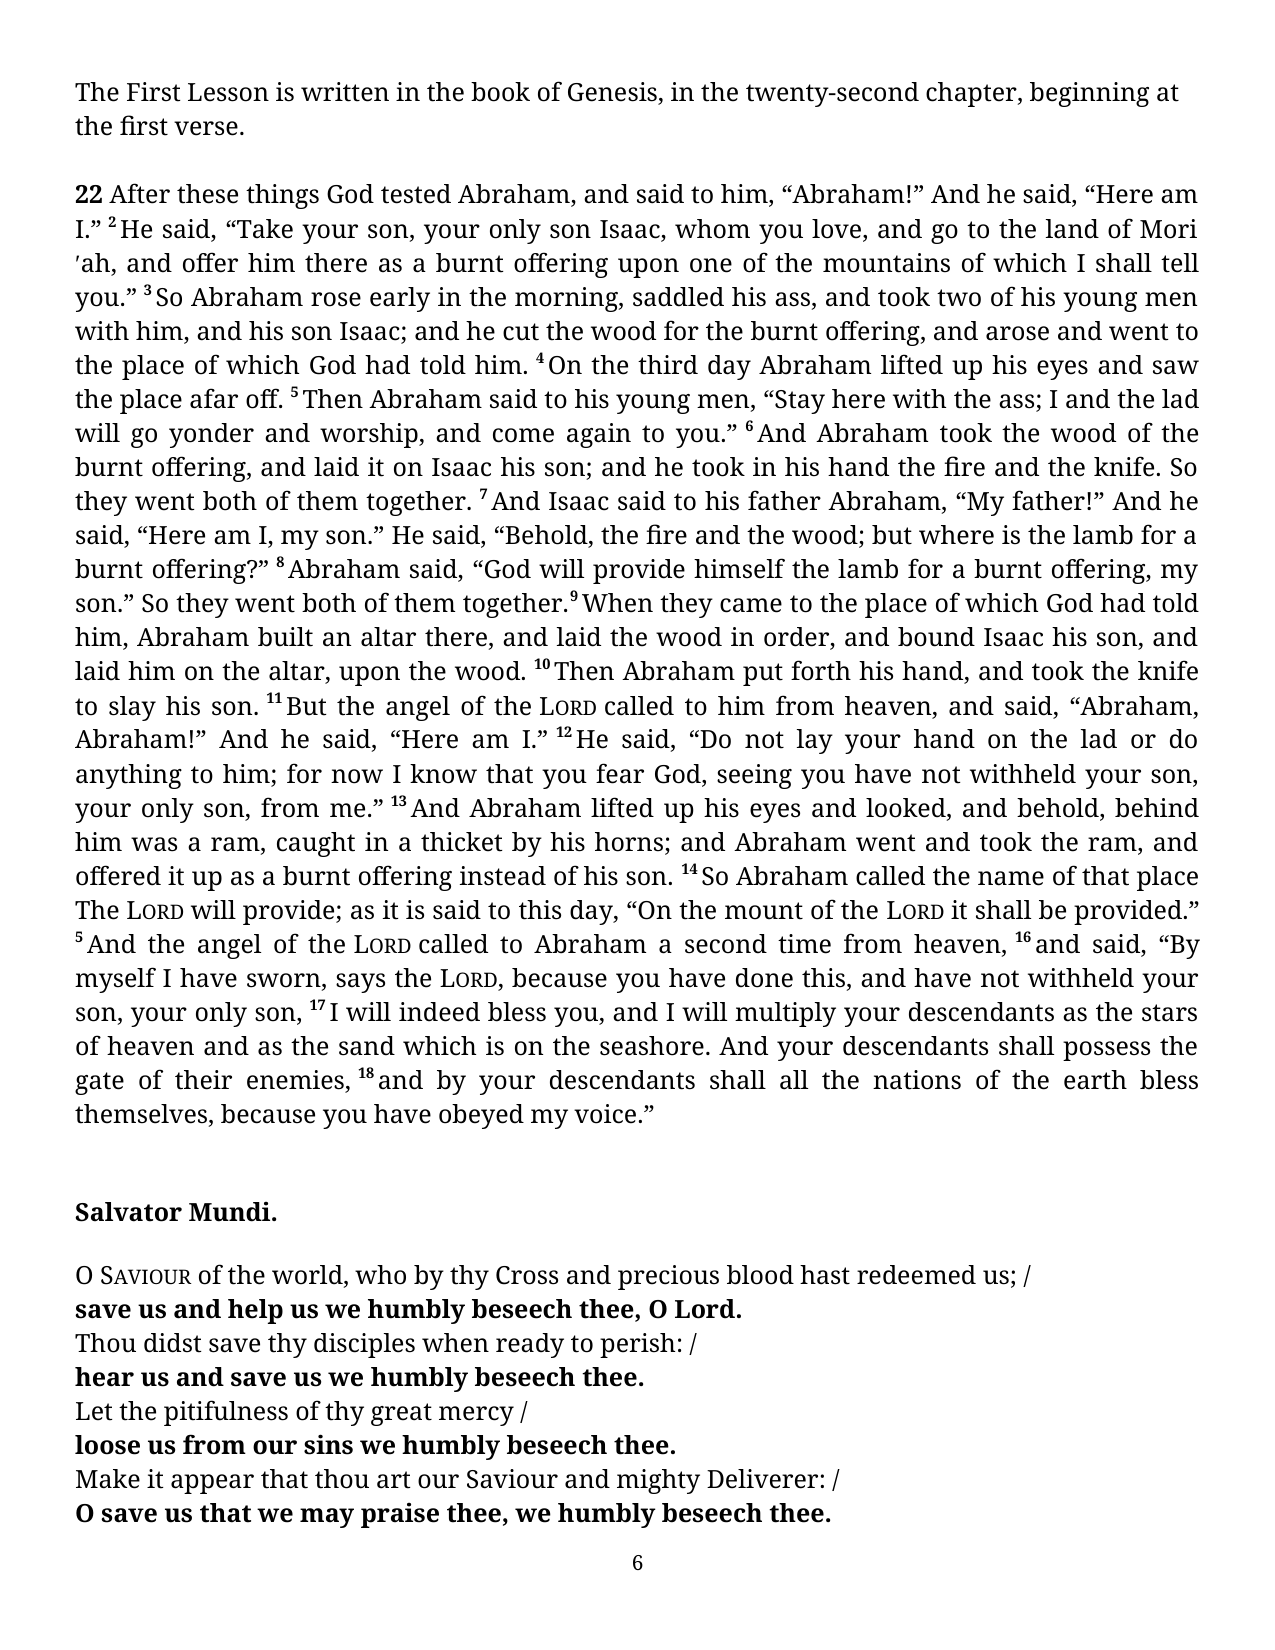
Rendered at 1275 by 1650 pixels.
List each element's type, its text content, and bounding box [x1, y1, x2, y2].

text Thou didst save thy disciples when ready to perish: / [75, 1326, 1200, 1359]
text loose us from our sins we humbly beseech thee. [75, 1428, 1200, 1462]
text Salvator Mundi. [75, 1194, 1200, 1228]
text hear us and save us we humbly beseech thee. [75, 1359, 1200, 1394]
text The First Lesson is written in the book of Genesis, in the twenty-second chapter, beginning at the first verse. [75, 75, 1200, 143]
text save us and help us we humbly beseech thee, O Lord. [75, 1291, 1200, 1326]
text O save us that we may praise thee, we humbly beseech thee. [75, 1496, 1200, 1530]
text 22 After these things God tested Abraham, and said to him, “Abraham!” And he said, “Here am I.” 2 He said, “Take your son, your only son Isaac, whom you love, and go to the land of Mori′ah, and offer him there as a burnt offering upon one of the mountains of which I shall tell you.” 3 So Abraham rose early in the morning, saddled his ass, and took two of his young men with him, and his son Isaac; and he cut the wood for the burnt offering, and arose and went to the place of which God had told him. 4 On the third day Abraham lifted up his eyes and saw the place afar off. 5 Then Abraham said to his young men, “Stay here with the ass; I and the lad will go yonder and worship, and come again to you.” 6 And Abraham took the wood of the burnt offering, and laid it on Isaac his son; and he took in his hand the fire and the knife. So they went both of them together. 7 And Isaac said to his father Abraham, “My father!” And he said, “Here am I, my son.” He said, “Behold, the fire and the wood; but where is the lamb for a burnt offering?” 8 Abraham said, “God will provide himself the lamb for a burnt offering, my son.” So they went both of them together.9 When they came to the place of which God had told him, Abraham built an altar there, and laid the wood in order, and bound Isaac his son, and laid him on the altar, upon the wood. 10 Then Abraham put forth his hand, and took the knife to slay his son. 11 But the angel of the Lord called to him from heaven, and said, “Abraham, Abraham!” And he said, “Here am I.” 12 He said, “Do not lay your hand on the lad or do anything to him; for now I know that you fear God, seeing you have not withheld your son, your only son, from me.” 13 And Abraham lifted up his eyes and looked, and behold, behind him was a ram, caught in a thicket by his horns; and Abraham went and took the ram, and offered it up as a burnt offering instead of his son. 14 So Abraham called the name of that place The Lord will provide; as it is said to this day, “On the mount of the Lord it shall be provided.” 5 And the angel of the Lord called to Abraham a second time from heaven, 16 and said, “By myself I have sworn, says the Lord, because you have done this, and have not withheld your son, your only son, 17 I will indeed bless you, and I will multiply your descendants as the stars of heaven and as the sand which is on the seashore. And your descendants shall possess the gate of their enemies, 18 and by your descendants shall all the nations of the earth bless themselves, because you have obeyed my voice.” [75, 177, 1200, 1131]
text Make it appear that thou art our Saviour and mighty Deliverer: / [75, 1462, 1200, 1496]
text O Saviour of the world, who by thy Cross and precious blood hast redeemed us; / [75, 1257, 1200, 1291]
text Let the pitifulness of thy great mercy / [75, 1394, 1200, 1428]
